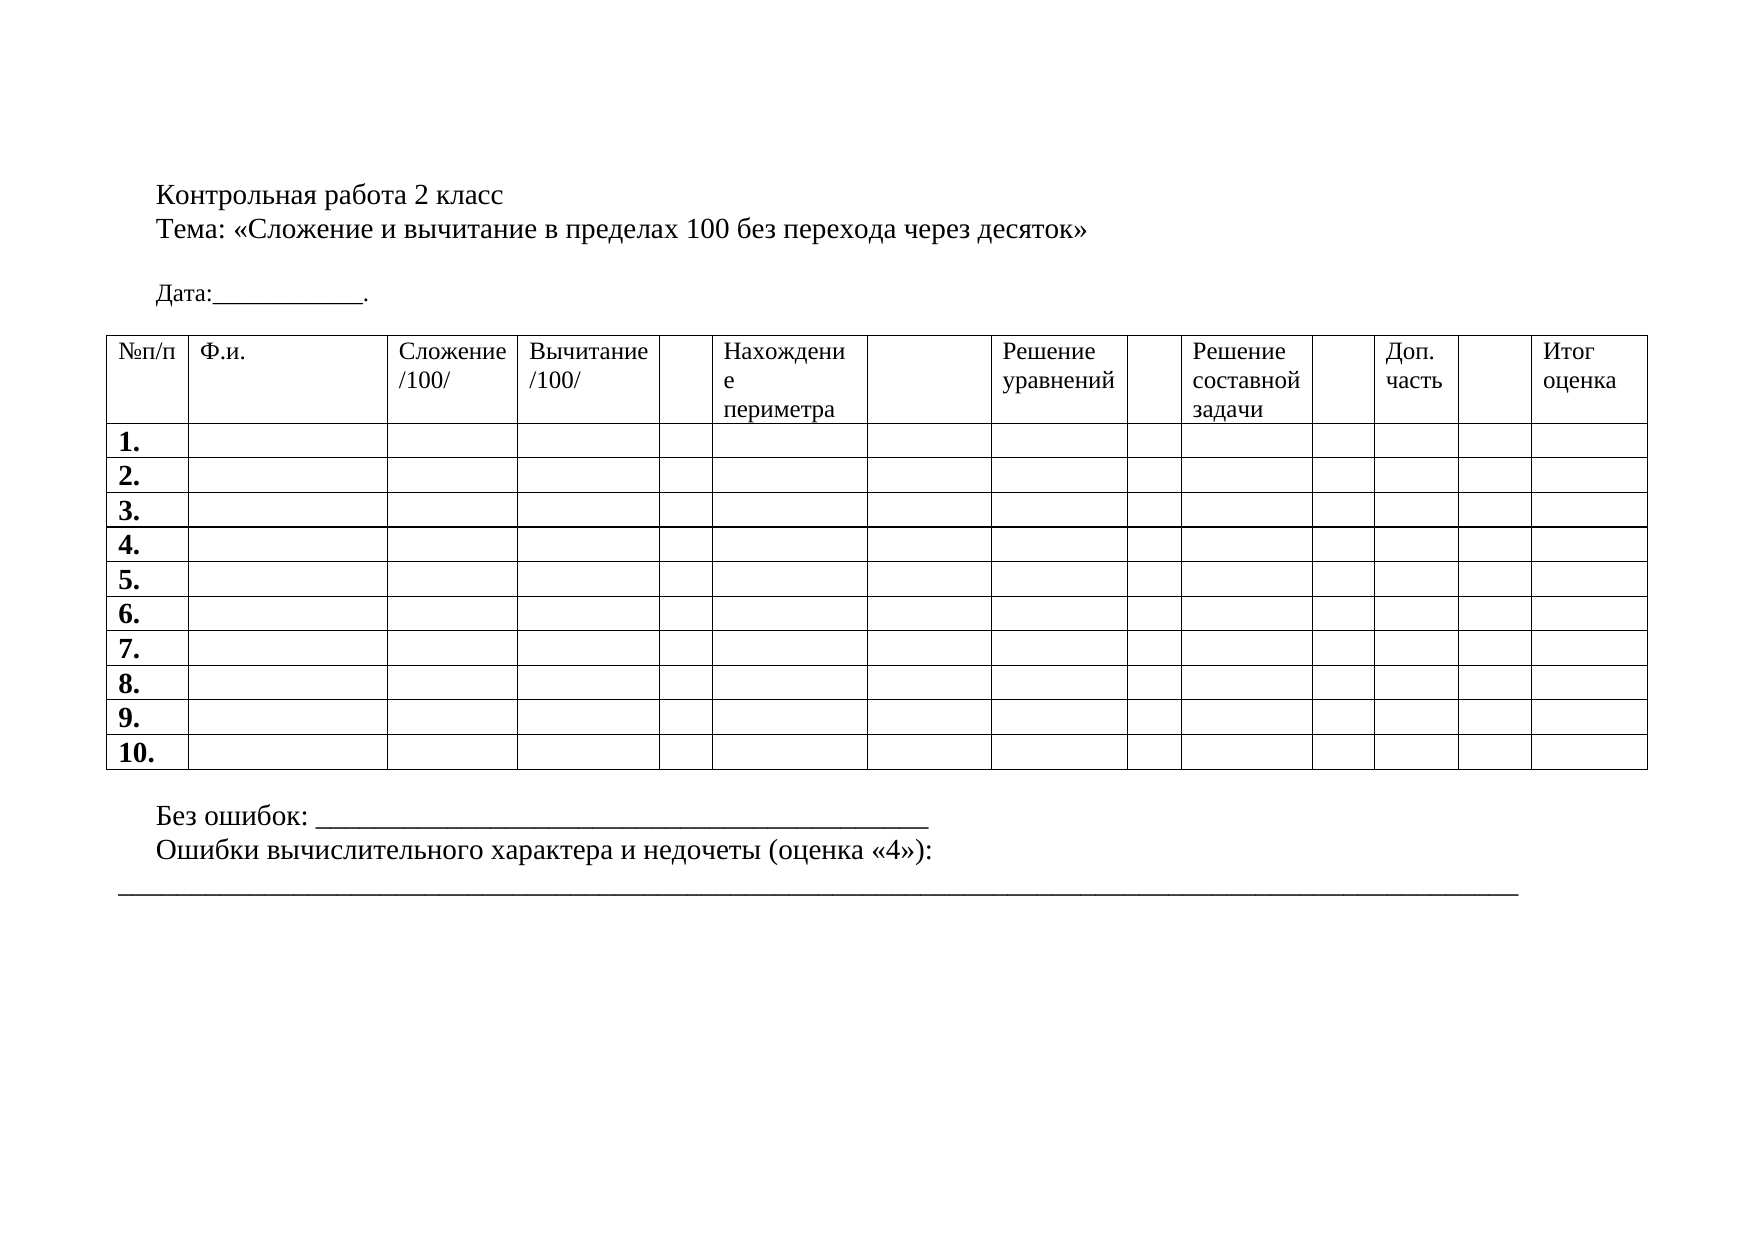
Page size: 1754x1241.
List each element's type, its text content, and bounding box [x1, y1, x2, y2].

table_header [660, 336, 712, 423]
table_cell [388, 631, 517, 665]
table_cell [868, 735, 991, 768]
table_cell 6. [107, 597, 188, 630]
table_cell [1128, 735, 1181, 768]
table_cell [1375, 735, 1458, 768]
table_cell [388, 424, 517, 457]
table_cell [1313, 528, 1374, 561]
table_cell [713, 735, 867, 768]
table_cell [1375, 493, 1458, 526]
table_cell [1532, 666, 1647, 699]
table_cell [1128, 528, 1181, 561]
table_cell [1128, 700, 1181, 734]
table_cell [1128, 666, 1181, 699]
table_cell [1182, 631, 1312, 665]
table_cell [992, 735, 1127, 768]
table_cell 9. [107, 700, 188, 734]
table_cell [518, 528, 659, 561]
table_cell [868, 700, 991, 734]
table_cell [1313, 735, 1374, 768]
text Тема: «Сложение и вычитание в пределах 100 без перехода через десяток» [118, 211, 1636, 244]
table_cell [1182, 493, 1312, 526]
table_cell 2. [107, 458, 188, 492]
table_cell [1182, 458, 1312, 492]
table_cell [713, 458, 867, 492]
table_cell [1182, 424, 1312, 457]
table_cell 7. [107, 631, 188, 665]
table_cell [992, 700, 1127, 734]
table_cell [1313, 631, 1374, 665]
table_header Доп. часть [1375, 336, 1458, 423]
table_cell 3. [107, 493, 188, 526]
table_cell [189, 666, 387, 699]
table_cell [518, 458, 659, 492]
table_cell [518, 666, 659, 699]
table_cell [518, 424, 659, 457]
table_cell [1532, 562, 1647, 596]
table_cell [1459, 700, 1531, 734]
table_cell [1128, 493, 1181, 526]
table_cell [189, 700, 387, 734]
table_cell [1182, 597, 1312, 630]
table_cell [1313, 597, 1374, 630]
table_cell [1128, 424, 1181, 457]
table_cell [518, 631, 659, 665]
table_cell [518, 597, 659, 630]
table_cell [1182, 528, 1312, 561]
table_cell [1375, 528, 1458, 561]
table_cell 1. [107, 424, 188, 457]
table_cell [868, 562, 991, 596]
table_cell [189, 562, 387, 596]
table_cell [1313, 700, 1374, 734]
table_cell [388, 700, 517, 734]
table_header Вычитание /100/ [518, 336, 659, 423]
table_cell [1128, 631, 1181, 665]
table_cell [1459, 562, 1531, 596]
table_cell [1313, 666, 1374, 699]
table_cell [868, 528, 991, 561]
table_cell [388, 458, 517, 492]
table_cell [388, 597, 517, 630]
table_cell [518, 493, 659, 526]
table_cell [660, 458, 712, 492]
table_cell [518, 700, 659, 734]
table_cell [992, 562, 1127, 596]
table_cell [189, 458, 387, 492]
table_cell [189, 597, 387, 630]
table_cell [660, 562, 712, 596]
table_cell [189, 493, 387, 526]
table_cell [1128, 458, 1181, 492]
table_cell [992, 493, 1127, 526]
table_cell [1459, 631, 1531, 665]
table_cell [1532, 458, 1647, 492]
table_header [1128, 336, 1181, 423]
table_cell [713, 700, 867, 734]
table_cell [1313, 458, 1374, 492]
table_cell [992, 666, 1127, 699]
table_cell [713, 666, 867, 699]
table_cell [992, 424, 1127, 457]
table_header Итог оценка [1532, 336, 1647, 423]
table_cell [868, 493, 991, 526]
table_cell [1128, 562, 1181, 596]
text Без ошибок: __________________________________________ [118, 798, 1636, 832]
table_cell [388, 493, 517, 526]
table_cell [1313, 562, 1374, 596]
table_cell [1532, 424, 1647, 457]
table_cell [713, 424, 867, 457]
table_header Ф.и. [189, 336, 387, 423]
text Ошибки вычислительного характера и недочеты (оценка «4»): ________________________________________________________________________________________________ [118, 832, 1636, 899]
table_cell [868, 597, 991, 630]
table_header №п/п [107, 336, 188, 423]
table_header [1459, 336, 1531, 423]
table_cell [388, 666, 517, 699]
table_cell [388, 735, 517, 768]
table_header Решение уравнений [992, 336, 1127, 423]
table_cell [1532, 631, 1647, 665]
table_cell [660, 424, 712, 457]
table_cell [660, 597, 712, 630]
table_cell 10. [107, 735, 188, 768]
table_cell [992, 597, 1127, 630]
table_cell [1313, 424, 1374, 457]
table_cell [1459, 528, 1531, 561]
table_cell [868, 424, 991, 457]
table_cell [1182, 562, 1312, 596]
table_cell [388, 562, 517, 596]
table_cell [713, 493, 867, 526]
table_cell 8. [107, 666, 188, 699]
table_cell [660, 493, 712, 526]
table_cell [1313, 493, 1374, 526]
table_cell [1459, 493, 1531, 526]
table_cell [660, 700, 712, 734]
table_cell [992, 528, 1127, 561]
table_cell [713, 562, 867, 596]
table_cell [1375, 424, 1458, 457]
table_cell [1375, 700, 1458, 734]
table_cell [1128, 597, 1181, 630]
table_cell [1375, 562, 1458, 596]
table_cell [1532, 700, 1647, 734]
table_cell [660, 528, 712, 561]
table_cell [1532, 493, 1647, 526]
table_cell [1459, 597, 1531, 630]
table_cell 4. [107, 528, 188, 561]
table_header Нахождение периметра [713, 336, 867, 423]
table_cell [1182, 735, 1312, 768]
table_header [1313, 336, 1374, 423]
table_cell [1459, 666, 1531, 699]
table_cell [660, 631, 712, 665]
table_cell [868, 666, 991, 699]
table_header Решение составной задачи [1182, 336, 1312, 423]
table_cell [1532, 528, 1647, 561]
table_cell [992, 458, 1127, 492]
text Дата:____________. [118, 278, 1636, 307]
table_cell [713, 528, 867, 561]
table_cell [189, 424, 387, 457]
table_cell [1375, 597, 1458, 630]
table_cell [1375, 631, 1458, 665]
table_cell [1532, 597, 1647, 630]
text Контрольная работа 2 класс [118, 177, 1636, 211]
table_cell [713, 597, 867, 630]
table_cell [1459, 458, 1531, 492]
table_cell [1459, 735, 1531, 768]
table_cell [1375, 666, 1458, 699]
table_cell [518, 562, 659, 596]
table_cell [713, 631, 867, 665]
table_cell [189, 631, 387, 665]
table_cell [1532, 735, 1647, 768]
table_cell [189, 528, 387, 561]
table_cell [992, 631, 1127, 665]
table_cell [1182, 700, 1312, 734]
table_header Сложение /100/ [388, 336, 517, 423]
table_cell [1182, 666, 1312, 699]
table_cell [868, 458, 991, 492]
table_cell [660, 666, 712, 699]
table_cell [868, 631, 991, 665]
table_cell 5. [107, 562, 188, 596]
table_cell [1375, 458, 1458, 492]
table_header [868, 336, 991, 423]
table_cell [1459, 424, 1531, 457]
table_cell [189, 735, 387, 768]
table_cell [388, 528, 517, 561]
table_cell [518, 735, 659, 768]
table_cell [660, 735, 712, 768]
